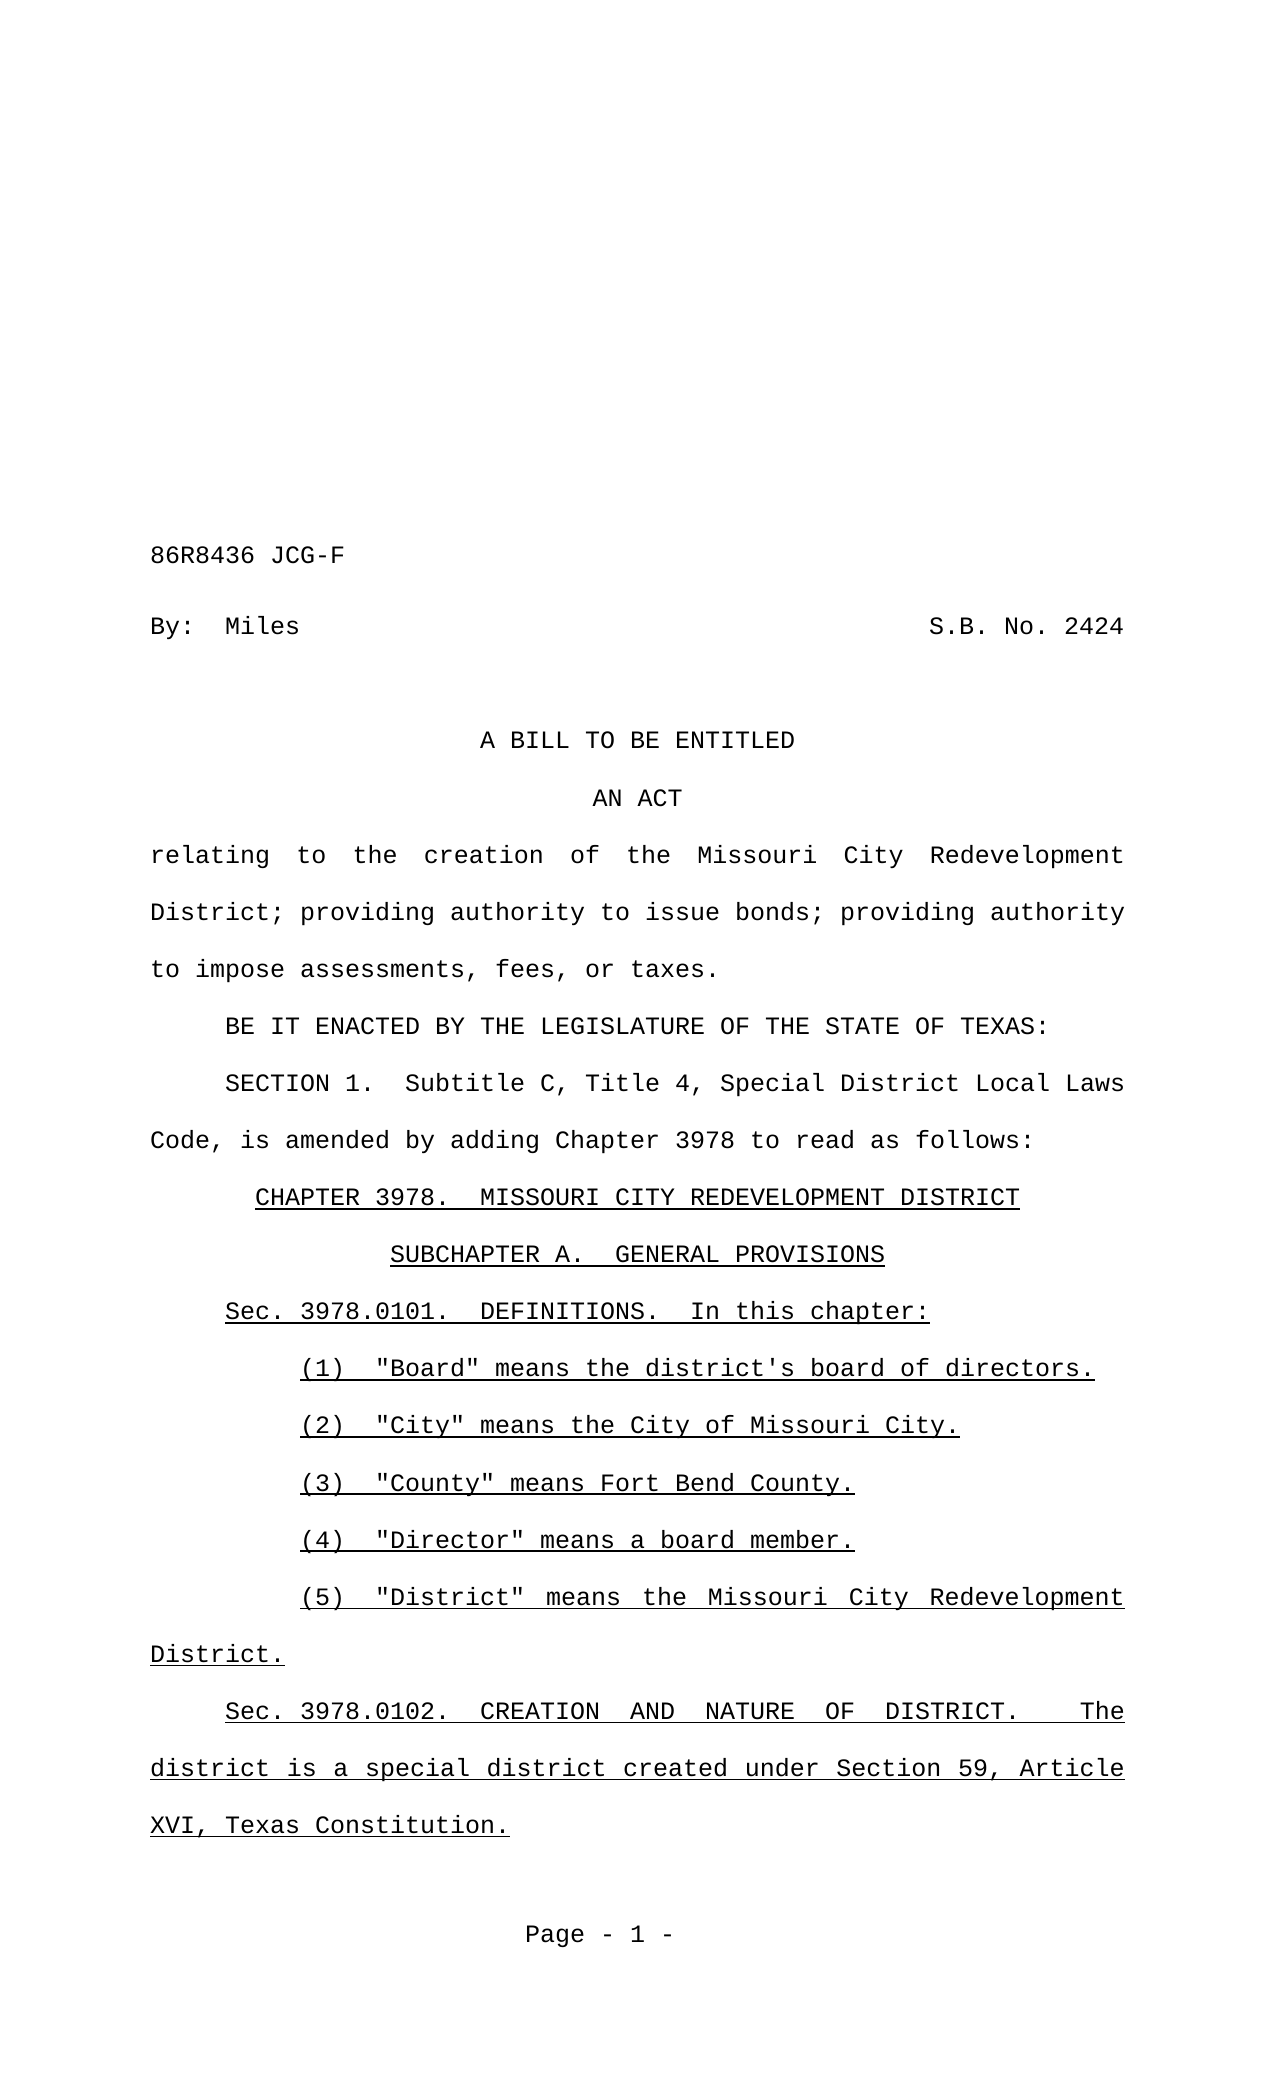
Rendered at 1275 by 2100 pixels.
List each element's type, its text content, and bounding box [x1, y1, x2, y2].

text SUBCHAPTER A. GENERAL PROVISIONS [150, 1242, 1125, 1270]
text (1) "Board" means the district's board of directors. [150, 1356, 1125, 1384]
text (4) "Director" means a board member. [150, 1527, 1125, 1556]
text (3) "County" means Fort Bend County. [150, 1470, 1125, 1498]
text (5) "District" means the Missouri City Redevelopment District. [150, 1584, 1125, 1670]
text By: Miles S.B. No. 2424 [150, 614, 1125, 642]
text Sec. 3978.0102. CREATION AND NATURE OF DISTRICT. The district is a special district created under Section 59, Article XVI, Texas Constitution. [150, 1698, 1125, 1779]
text AN ACT [150, 785, 1125, 813]
text A BILL TO BE ENTITLED [150, 728, 1125, 756]
text 86R8436 JCG-F [150, 542, 1125, 571]
text CHAPTER 3978. MISSOURI CITY REDEVELOPMENT DISTRICT [150, 1184, 1125, 1213]
text Sec. 3978.0102. CREATION AND NATURE OF DISTRICT. The district is a special district created under Section 59, Article XVI, Texas Constitution. [150, 1780, 1125, 1841]
text Sec. 3978.0101. DEFINITIONS. In this chapter: [150, 1299, 1125, 1327]
text (2) "City" means the City of Missouri City. [150, 1413, 1125, 1441]
text SECTION 1. Subtitle C, Title 4, Special District Local Laws Code, is amended by adding Chapter 3978 to read as follows: [150, 1070, 1125, 1156]
text relating to the creation of the Missouri City Redevelopment District; providing authority to issue bonds; providing authority to impose assessments, fees, or taxes. [150, 842, 1125, 985]
text BE IT ENACTED BY THE LEGISLATURE OF THE STATE OF TEXAS: [150, 1013, 1125, 1042]
